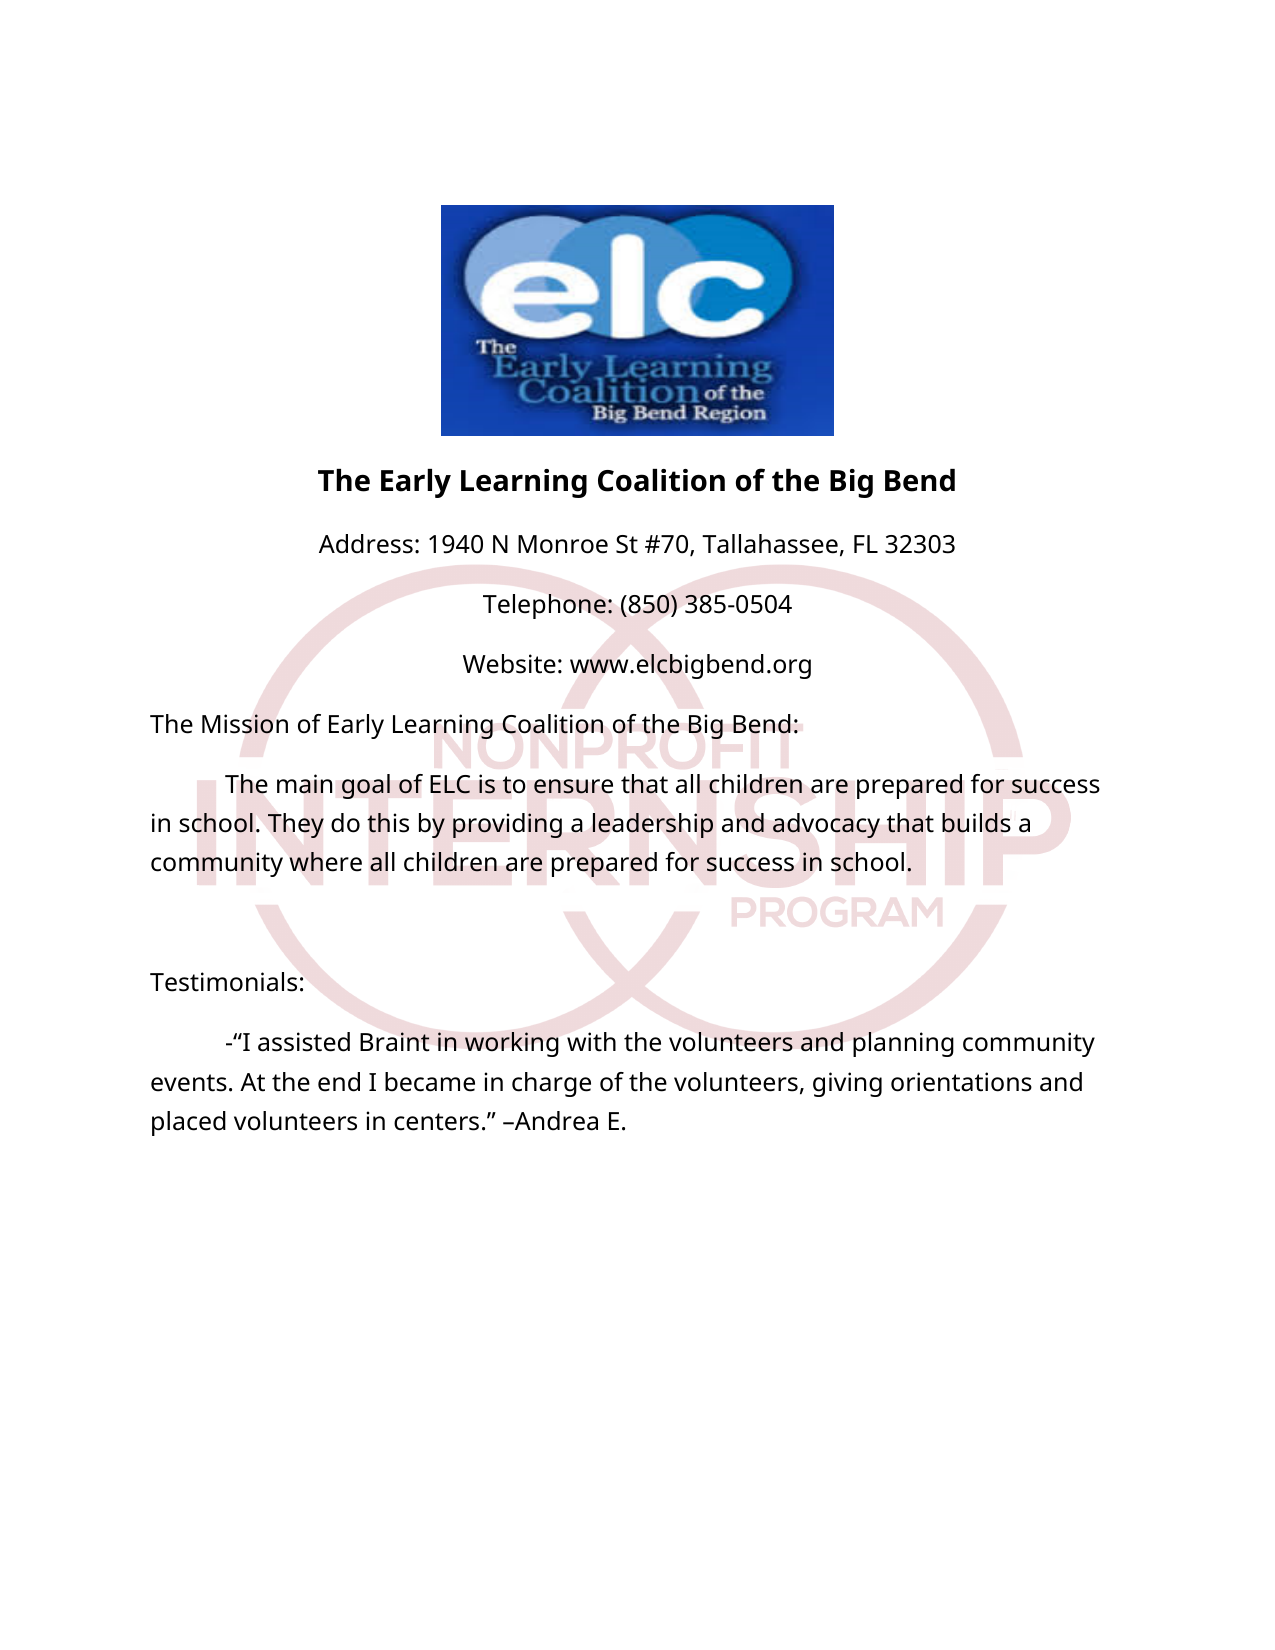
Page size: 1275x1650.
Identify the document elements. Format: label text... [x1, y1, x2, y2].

text Address: 1940 N Monroe St #70, Tallahassee, FL 32303 [150, 527, 1125, 561]
text -“I assisted Braint in working with the volunteers and planning community events. At the end I became in charge of the volunteers, giving orientations and placed volunteers in centers.” –Andrea E. [150, 1025, 1125, 1137]
text The Early Learning Coalition of the Big Bend [150, 460, 1125, 500]
picture [441, 205, 834, 436]
text Telephone: (850) 385-0504 [150, 587, 1125, 621]
text Website: www.elcbigbend.org [150, 647, 1125, 681]
text Testimonials: [150, 965, 1125, 999]
text The main goal of ELC is to ensure that all children are prepared for success in school. They do this by providing a leadership and advocacy that builds a community where all children are prepared for success in school. [150, 767, 1125, 879]
text The Mission of Early Learning Coalition of the Big Bend: [150, 707, 1125, 741]
